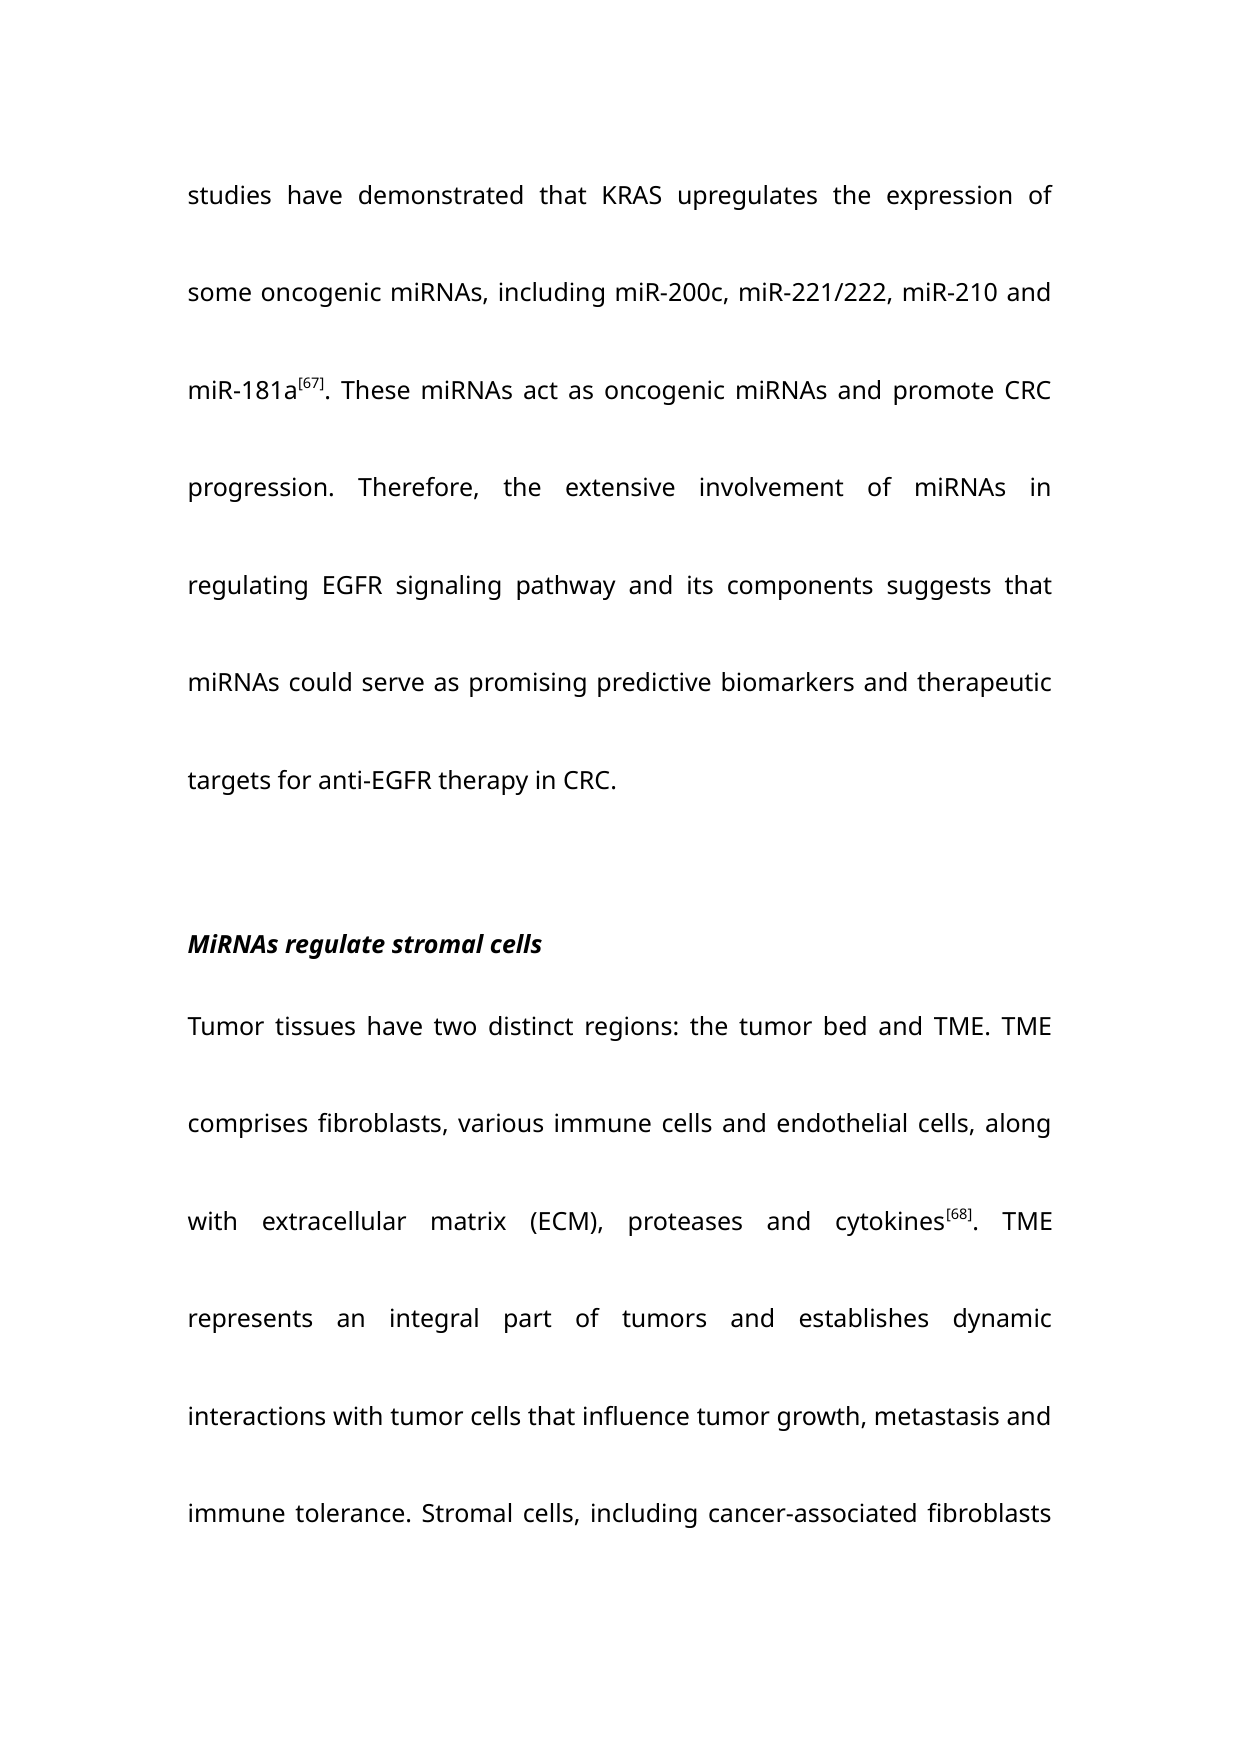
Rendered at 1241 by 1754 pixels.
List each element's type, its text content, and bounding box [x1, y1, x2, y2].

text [187, 162, 1053, 812]
text MiRNAs regulate stromal cells [187, 911, 1053, 976]
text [187, 993, 1053, 1545]
